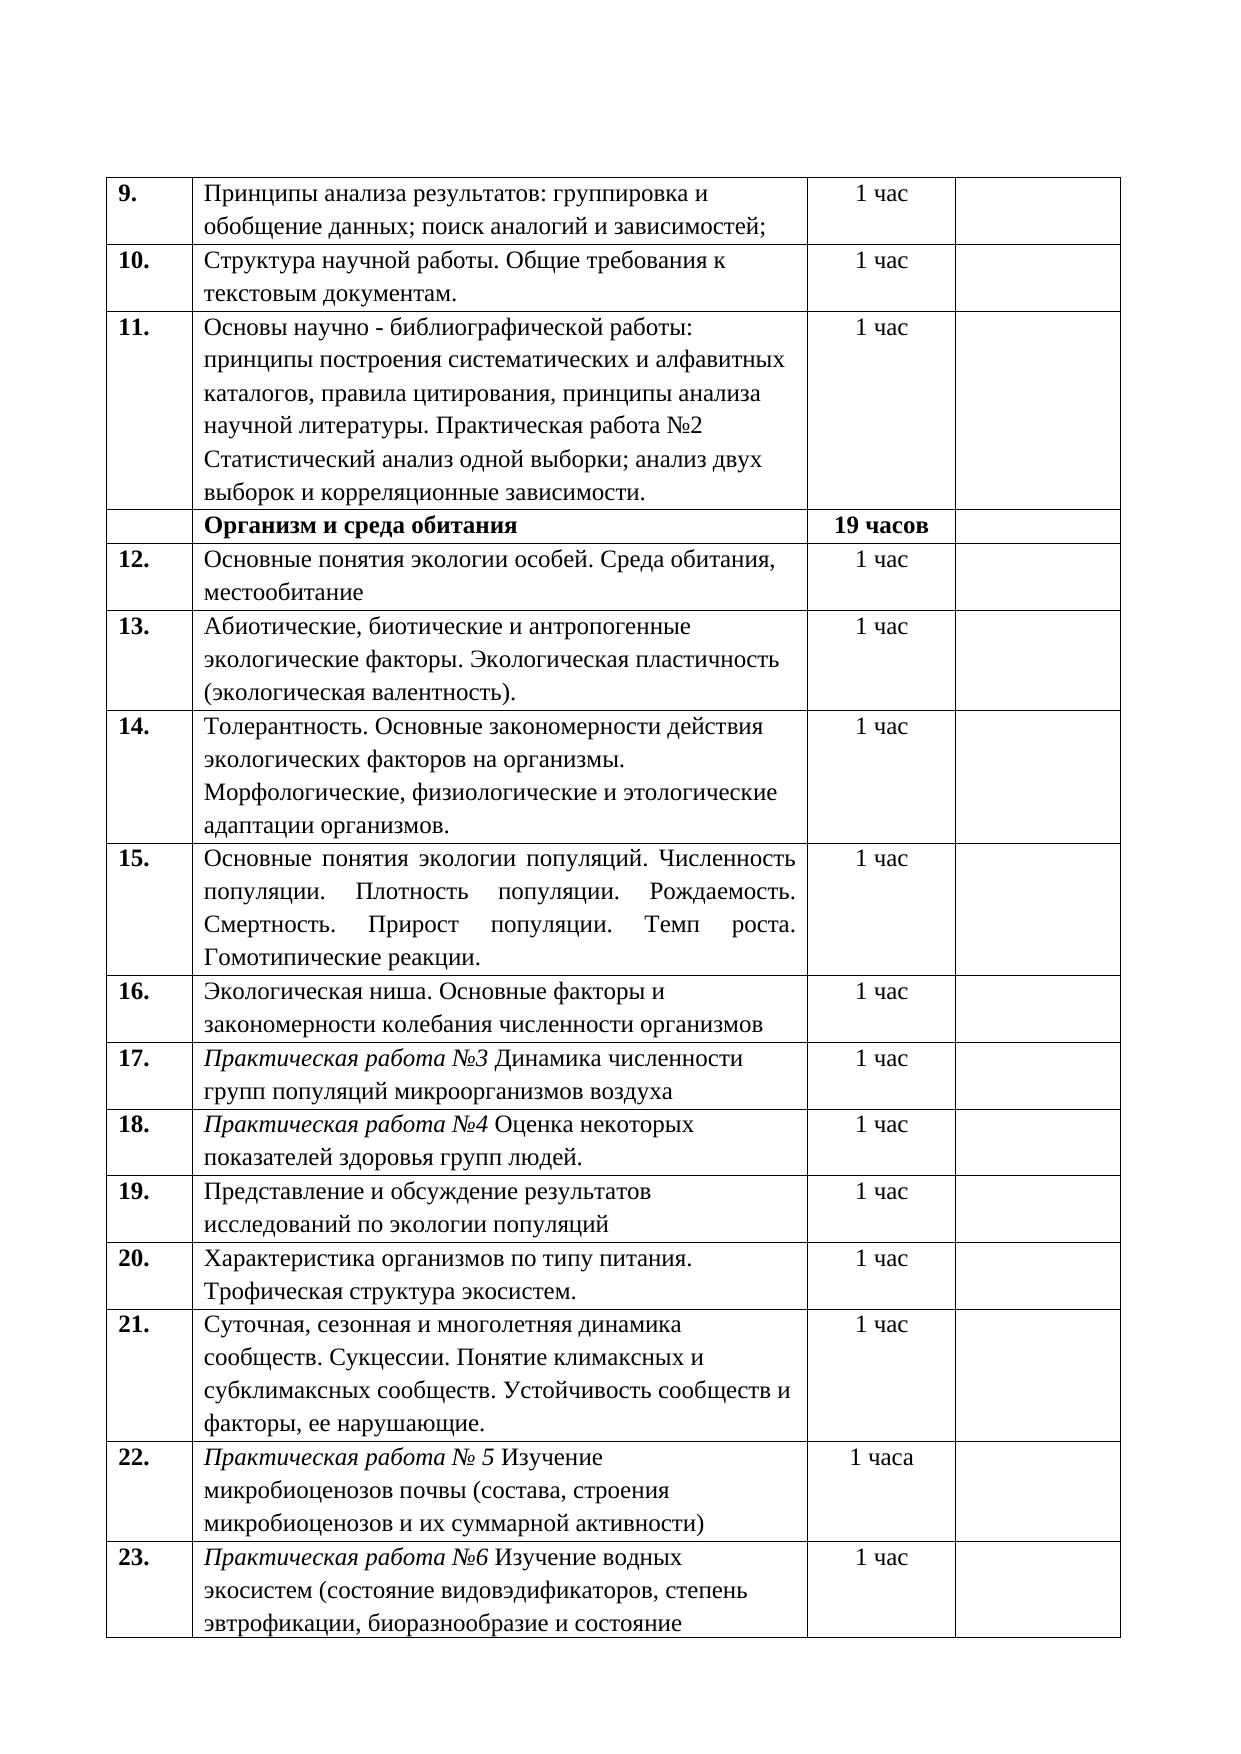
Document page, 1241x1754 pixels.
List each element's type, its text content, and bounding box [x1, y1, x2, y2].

table_cell [956, 1542, 1120, 1637]
table_cell 9. [107, 178, 192, 244]
table_cell Основные понятия экологии особей. Среда обитания, местообитание [193, 544, 807, 610]
table_cell 1 час [808, 976, 955, 1042]
table_cell 1 час [808, 711, 955, 842]
table_cell [956, 1110, 1120, 1175]
table_cell Практическая работа №3 Динамика численности групп популяций микроорганизмов воздуха [193, 1043, 807, 1108]
table_cell 13. [107, 611, 192, 710]
table_cell Основные понятия экологии популяций. Численность популяции. Плотность популяции. Рождаемость. Смертность. Прирост популяции. Темп роста. Гомотипические реакции. [193, 844, 807, 975]
table_cell Структура научной работы. Общие требования к текстовым документам. [193, 245, 807, 311]
table_cell Организм и среда обитания [193, 510, 807, 543]
table_cell [956, 1442, 1120, 1541]
table_cell 1 час [808, 844, 955, 975]
table_cell Представление и обсуждение результатов исследований по экологии популяций [193, 1176, 807, 1242]
table_cell 14. [107, 711, 192, 842]
table_cell [956, 1176, 1120, 1242]
table_cell 1 час [808, 245, 955, 311]
table_cell 12. [107, 544, 192, 610]
table_cell 1 час [808, 178, 955, 244]
table_cell 10. [107, 245, 192, 311]
table_cell Практическая работа №4 Оценка некоторых показателей здоровья групп людей. [193, 1110, 807, 1175]
table_cell [956, 1243, 1120, 1308]
table_cell 1 час [808, 312, 955, 509]
table_cell Основы научно - библиографической работы: принципы построения систематических и алфавитных каталогов, правила цитирования, принципы анализа научной литературы. Практическая работа №2 Статистический анализ одной выборки; анализ двух выборок и корреляционные зависимости. [193, 312, 807, 509]
table_cell Практическая работа № 5 Изучение микробиоценозов почвы (состава, строения микробиоценозов и их суммарной активности) [193, 1442, 807, 1541]
table_cell [956, 245, 1120, 311]
table_cell [956, 1043, 1120, 1108]
table_cell Толерантность. Основные закономерности действия экологических факторов на организмы. Морфологические, физиологические и этологические адаптации организмов. [193, 711, 807, 842]
table_cell Суточная, сезонная и многолетняя динамика сообществ. Сукцессии. Понятие климаксных и субклимаксных сообществ. Устойчивость сообществ и факторы, ее нарушающие. [193, 1310, 807, 1441]
table_cell 1 час [808, 1176, 955, 1242]
table_cell 1 час [808, 1110, 955, 1175]
table_cell 15. [107, 844, 192, 975]
table_cell [956, 976, 1120, 1042]
table_cell 18. [107, 1110, 192, 1175]
table_cell Экологическая ниша. Основные факторы и закономерности колебания численности организмов [193, 976, 807, 1042]
table_cell 19. [107, 1176, 192, 1242]
table_cell 17. [107, 1043, 192, 1108]
table_cell [956, 544, 1120, 610]
table_cell 1 час [808, 1243, 955, 1308]
table_cell [956, 178, 1120, 244]
table_cell 16. [107, 976, 192, 1042]
table_cell [956, 711, 1120, 842]
table_cell 20. [107, 1243, 192, 1308]
table_cell Принципы анализа результатов: группировка и обобщение данных; поиск аналогий и зависимостей; [193, 178, 807, 244]
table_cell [193, 1542, 807, 1637]
table_cell Характеристика организмов по типу питания. Трофическая структура экосистем. [193, 1243, 807, 1308]
table_cell 1 час [808, 611, 955, 710]
table_cell Абиотические, биотические и антропогенные экологические факторы. Экологическая пластичность (экологическая валентность). [193, 611, 807, 710]
table_cell [956, 611, 1120, 710]
table_cell [956, 844, 1120, 975]
table_cell 1 час [808, 1310, 955, 1441]
table_cell 1 часа [808, 1442, 955, 1541]
table_cell 1 час [808, 1043, 955, 1108]
table_cell 11. [107, 312, 192, 509]
table_cell 19 часов [808, 510, 955, 543]
table_cell 1 час [808, 1542, 955, 1637]
table_cell 21. [107, 1310, 192, 1441]
table_cell [956, 1310, 1120, 1441]
table_cell 1 час [808, 544, 955, 610]
table_cell 23. [107, 1542, 192, 1637]
table_cell [956, 510, 1120, 543]
table_cell [956, 312, 1120, 509]
table_cell 22. [107, 1442, 192, 1541]
table_cell [107, 510, 192, 543]
